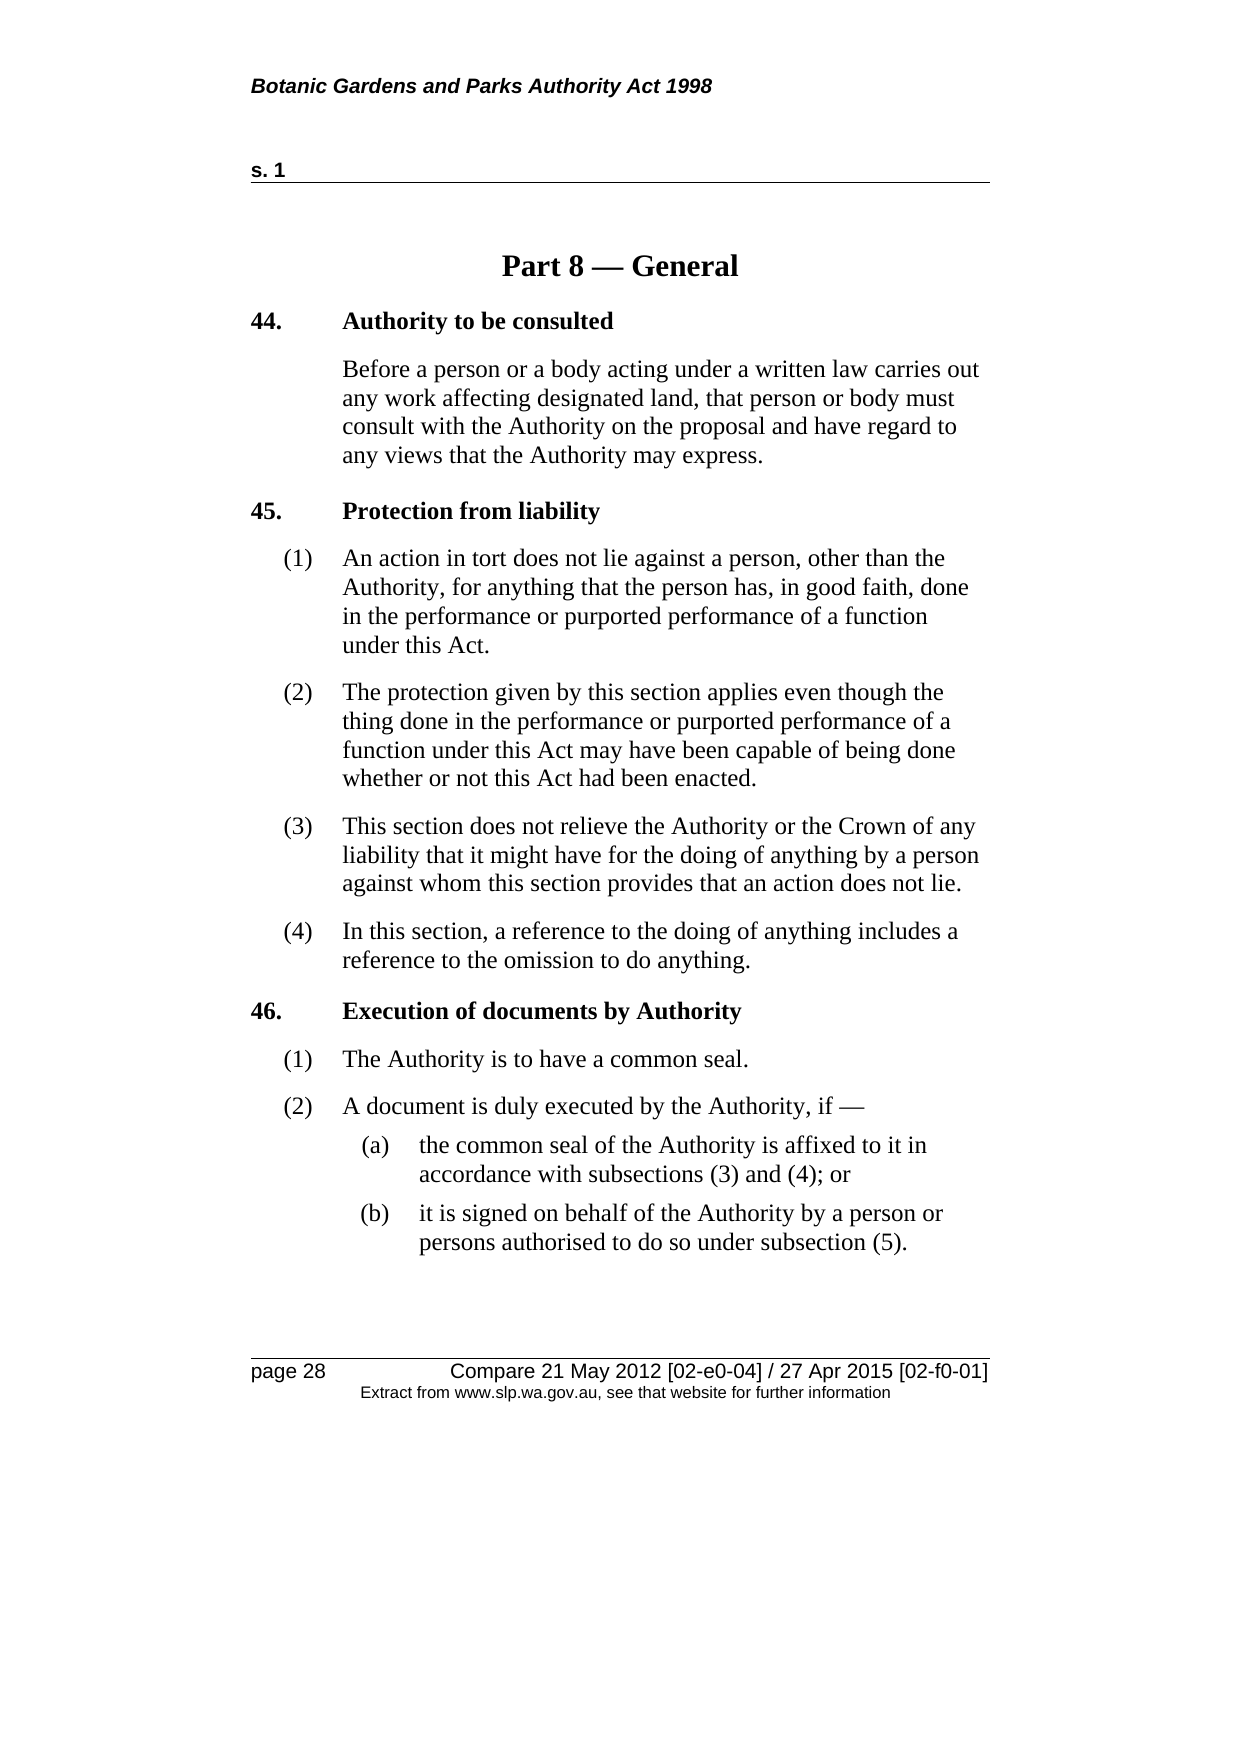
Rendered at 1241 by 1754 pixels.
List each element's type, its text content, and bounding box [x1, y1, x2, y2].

text (3) This section does not relieve the Authority or the Crown of any liability that it might have for the doing of anything by a person against whom this section provides that an action does not lie. [251, 811, 990, 897]
text (1) The Authority is to have a common seal. [251, 1044, 990, 1073]
text (1) An action in tort does not lie against a person, other than the Authority, for anything that the person has, in good faith, done in the performance or purported performance of a function under this Act. [251, 543, 990, 658]
subtitle 44. Authority to be consulted [251, 306, 990, 335]
subtitle 45. Protection from liability [251, 496, 990, 525]
text (2) A document is duly executed by the Authority, if — [251, 1091, 990, 1120]
text Before a person or a body acting under a written law carries out any work affecting designated land, that person or body must consult with the Authority on the proposal and have regard to any views that the Authority may express. [251, 354, 990, 469]
subtitle 46. Execution of documents by Authority [251, 996, 990, 1025]
text (b) it is signed on behalf of the Authority by a person or persons authorised to do so under subsection (5). [251, 1198, 990, 1256]
text (2) The protection given by this section applies even though the thing done in the performance or purported performance of a function under this Act may have been capable of being done whether or not this Act had been enacted. [251, 677, 990, 792]
text (4) In this section, a reference to the doing of anything includes a reference to the omission to do anything. [251, 916, 990, 973]
text (a) the common seal of the Authority is affixed to it in accordance with subsections (3) and (4); or [251, 1131, 990, 1188]
subtitle Part 8 — General [251, 247, 990, 283]
